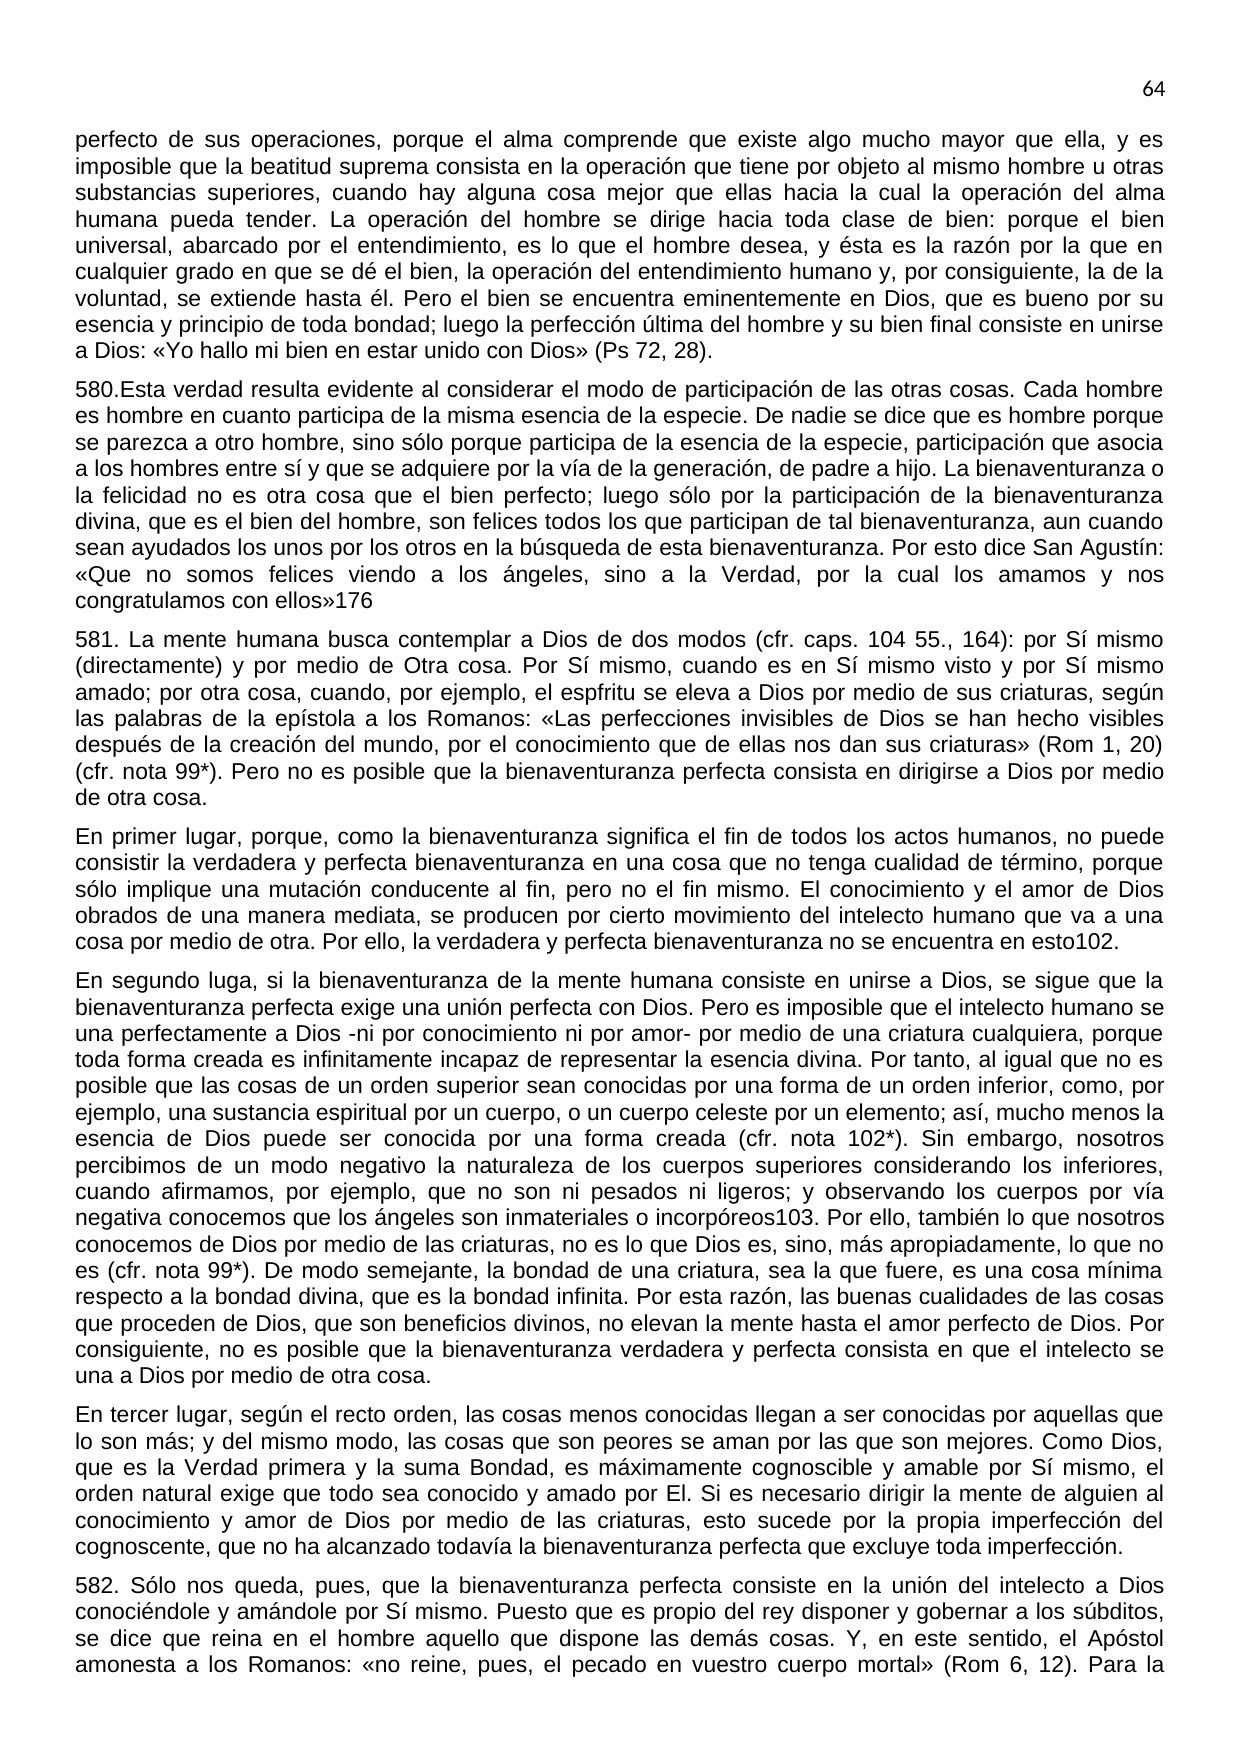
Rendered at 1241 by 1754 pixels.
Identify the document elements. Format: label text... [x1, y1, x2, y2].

text En primer lugar, porque, como la bienaventuranza significa el fin de todos los actos humanos, no puede consistir la verdadera y perfecta bienaventuranza en una cosa que no tenga cualidad de término, porque sólo implique una mutación conducente al fin, pero no el fin mismo. El conocimiento y el amor de Dios obrados de una manera mediata, se producen por cierto movimiento del intelecto humano que va a una cosa por medio de otra. Por ello, la verdadera y perfecta bienaventuranza no se encuentra en esto102. [75, 823, 1165, 954]
text En tercer lugar, según el recto orden, las cosas menos conocidas llegan a ser conocidas por aquellas que lo son más; y del mismo modo, las cosas que son peores se aman por las que son mejores. Como Dios, que es la Verdad primera y la suma Bondad, es máximamente cognoscible y amable por Sí mismo, el orden natural exige que todo sea conocido y amado por El. Si es necesario dirigir la mente de alguien al conocimiento y amor de Dios por medio de las criaturas, esto sucede por la propia imperfección del cognoscente, que no ha alcanzado todavía la bienaventuranza perfecta que excluye toda imperfección. [75, 1401, 1165, 1559]
text En segundo luga, si la bienaventuranza de la mente humana consiste en unirse a Dios, se sigue que la bienaventuranza perfecta exige una unión perfecta con Dios. Pero es imposible que el intelecto humano se una perfectamente a Dios -ni por conocimiento ni por amor- por medio de una criatura cualquiera, porque toda forma creada es infinitamente incapaz de representar la esencia divina. Por tanto, al igual que no es posible que las cosas de un orden superior sean conocidas por una forma de un orden inferior, como, por ejemplo, una sustancia espiritual por un cuerpo, o un cuerpo celeste por un elemento; así, mucho menos la esencia de Dios puede ser conocida por una forma creada (cfr. nota 102*). Sin embargo, nosotros percibimos de un modo negativo la naturaleza de los cuerpos superiores considerando los inferiores, cuando afirmamos, por ejemplo, que no son ni pesados ni ligeros; y observando los cuerpos por vía negativa conocemos que los ángeles son inmateriales o incorpóreos103. Por ello, también lo que nosotros conocemos de Dios por medio de las criaturas, no es lo que Dios es, sino, más apropiadamente, lo que no es (cfr. nota 99*). De modo semejante, la bondad de una criatura, sea la que fuere, es una cosa mínima respecto a la bondad divina, que es la bondad infinita. Por esta razón, las buenas cualidades de las cosas que proceden de Dios, que son beneficios divinos, no elevan la mente hasta el amor perfecto de Dios. Por consiguiente, no es posible que la bienaventuranza verdadera y perfecta consista en que el intelecto se una a Dios por medio de otra cosa. [75, 967, 1165, 1389]
text 581. La mente humana busca contemplar a Dios de dos modos (cfr. caps. 104 55., 164): por Sí mismo (directamente) y por medio de Otra cosa. Por Sí mismo, cuando es en Sí mismo visto y por Sí mismo amado; por otra cosa, cuando, por ejemplo, el espfritu se eleva a Dios por medio de sus criaturas, según las palabras de la epístola a los Romanos: «Las perfecciones invisibles de Dios se han hecho visibles después de la creación del mundo, por el conocimiento que de ellas nos dan sus criaturas» (Rom 1, 20) (cfr. nota 99*). Pero no es posible que la bienaventuranza perfecta consista en dirigirse a Dios por medio de otra cosa. [75, 626, 1165, 810]
text 580.Esta verdad resulta evidente al considerar el modo de participación de las otras cosas. Cada hombre es hombre en cuanto participa de la misma esencia de la especie. De nadie se dice que es hombre porque se parezca a otro hombre, sino sólo porque participa de la esencia de la especie, participación que asocia a los hombres entre sí y que se adquiere por la vía de la generación, de padre a hijo. La bienaventuranza o la felicidad no es otra cosa que el bien perfecto; luego sólo por la participación de la bienaventuranza divina, que es el bien del hombre, son felices todos los que participan de tal bienaventuranza, aun cuando sean ayudados los unos por los otros en la búsqueda de esta bienaventuranza. Por esto dice San Agustín: «Que no somos felices viendo a los ángeles, sino a la Verdad, por la cual los amamos y nos congratulamos con ellos»176 [75, 376, 1165, 613]
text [75, 1572, 1165, 1677]
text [75, 126, 1165, 364]
